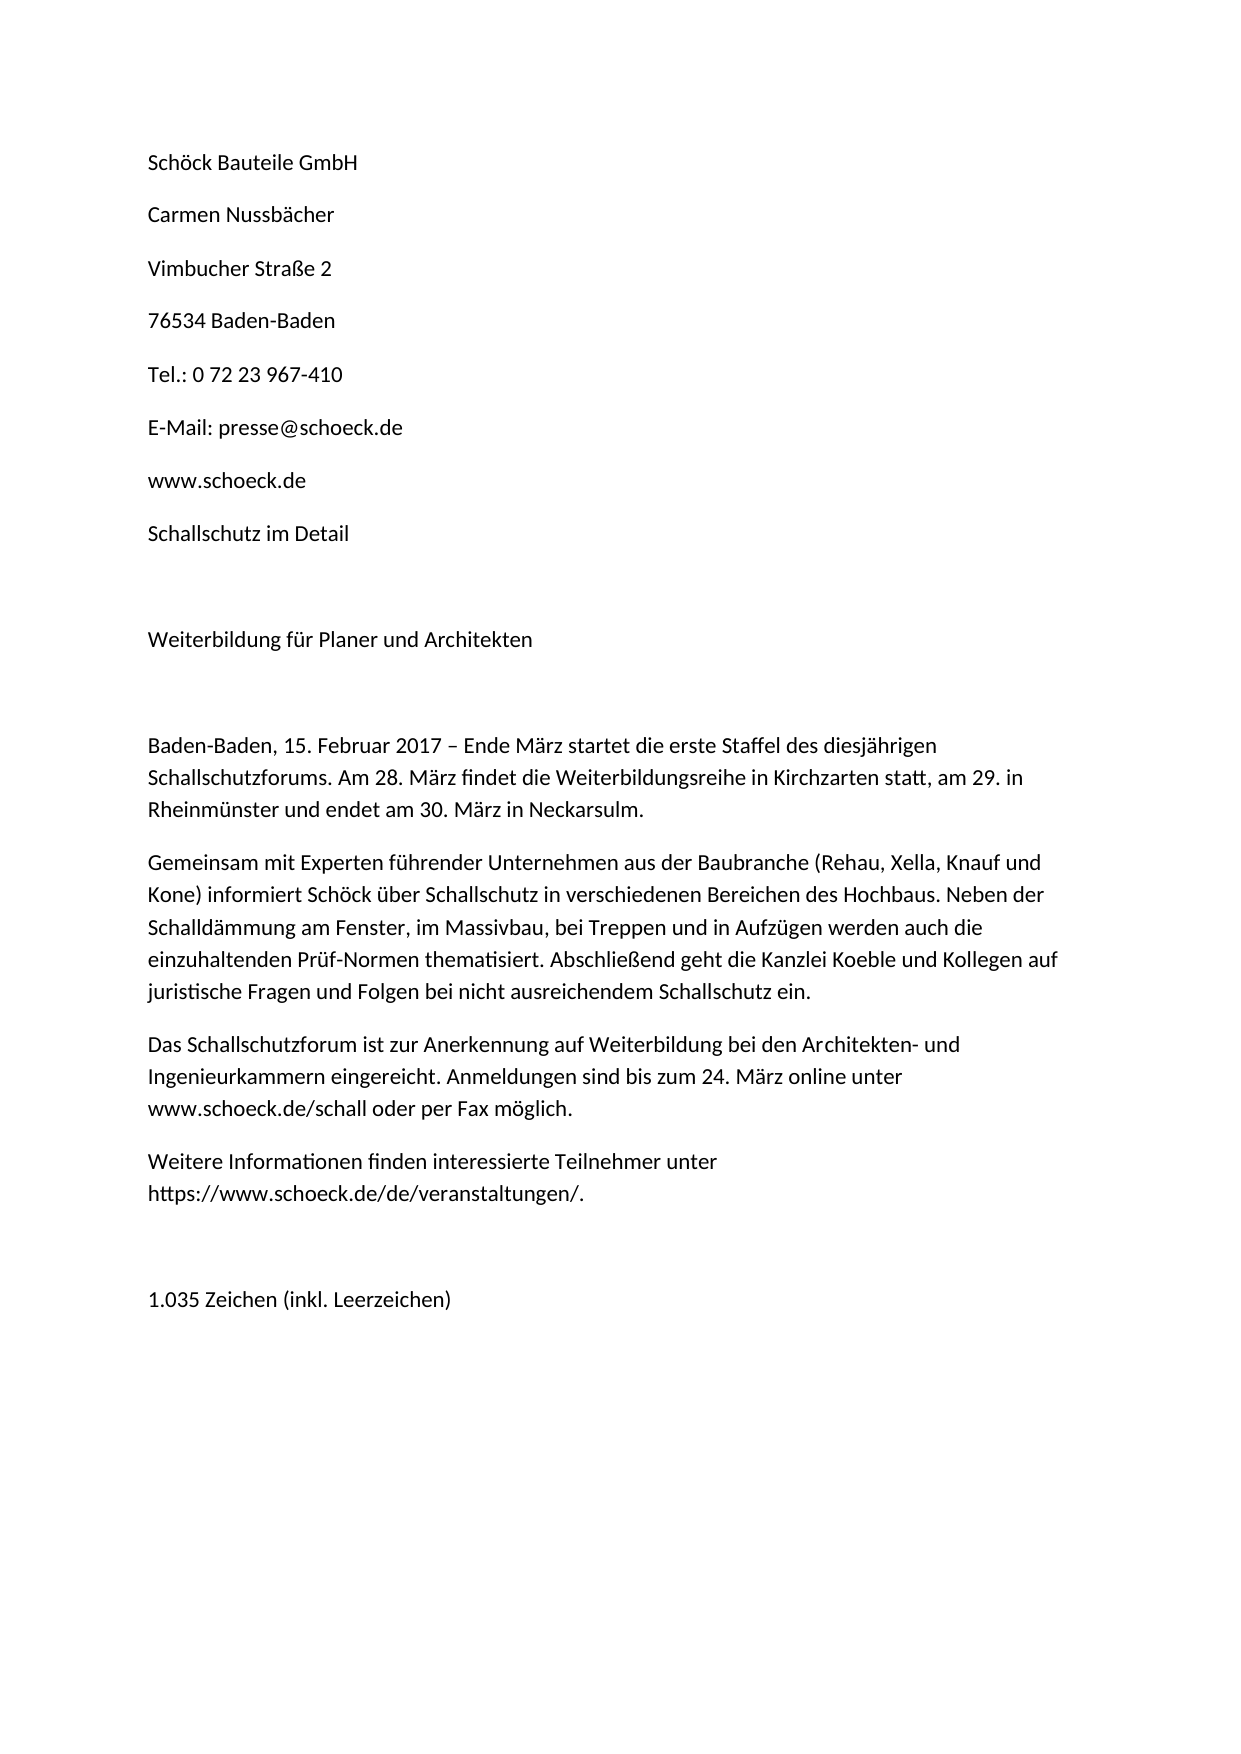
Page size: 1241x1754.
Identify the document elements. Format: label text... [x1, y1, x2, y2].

text 76534 Baden-Baden [148, 307, 1093, 335]
text www.schoeck.de [148, 466, 1093, 494]
text E-Mail: presse@schoeck.de [148, 413, 1093, 441]
text 1.035 Zeichen (inkl. Leerzeichen) [148, 1286, 1093, 1314]
text Carmen Nussbächer [148, 201, 1093, 229]
text Schöck Bauteile GmbH [148, 148, 1093, 176]
text Baden-Baden, 15. Februar 2017 – Ende März startet die erste Staffel des diesjährigen Schallschutzforums. Am 28. März findet die Weiterbildungsreihe in Kirchzarten statt, am 29. in Rheinmünster und endet am 30. März in Neckarsulm. [148, 731, 1093, 823]
text Tel.: 0 72 23 967-410 [148, 360, 1093, 388]
text Weitere Informationen finden interessierte Teilnehmer unter https://www.schoeck.de/de/veranstaltungen/. [148, 1147, 1093, 1208]
text Weiterbildung für Planer und Architekten [148, 625, 1093, 653]
text Vimbucher Straße 2 [148, 254, 1093, 282]
text Schallschutz im Detail [148, 519, 1093, 547]
text Gemeinsam mit Experten führender Unternehmen aus der Baubranche (Rehau, Xella, Knauf und Kone) informiert Schöck über Schallschutz in verschiedenen Bereichen des Hochbaus. Neben der Schalldämmung am Fenster, im Massivbau, bei Treppen und in Aufzügen werden auch die einzuhaltenden Prüf-Normen thematisiert. Abschließend geht die Kanzlei Koeble und Kollegen auf juristische Fragen und Folgen bei nicht ausreichendem Schallschutz ein. [148, 848, 1093, 1005]
text Das Schallschutzforum ist zur Anerkennung auf Weiterbildung bei den Architekten- und Ingenieurkammern eingereicht. Anmeldungen sind bis zum 24. März online unter www.schoeck.de/schall oder per Fax möglich. [148, 1030, 1093, 1122]
